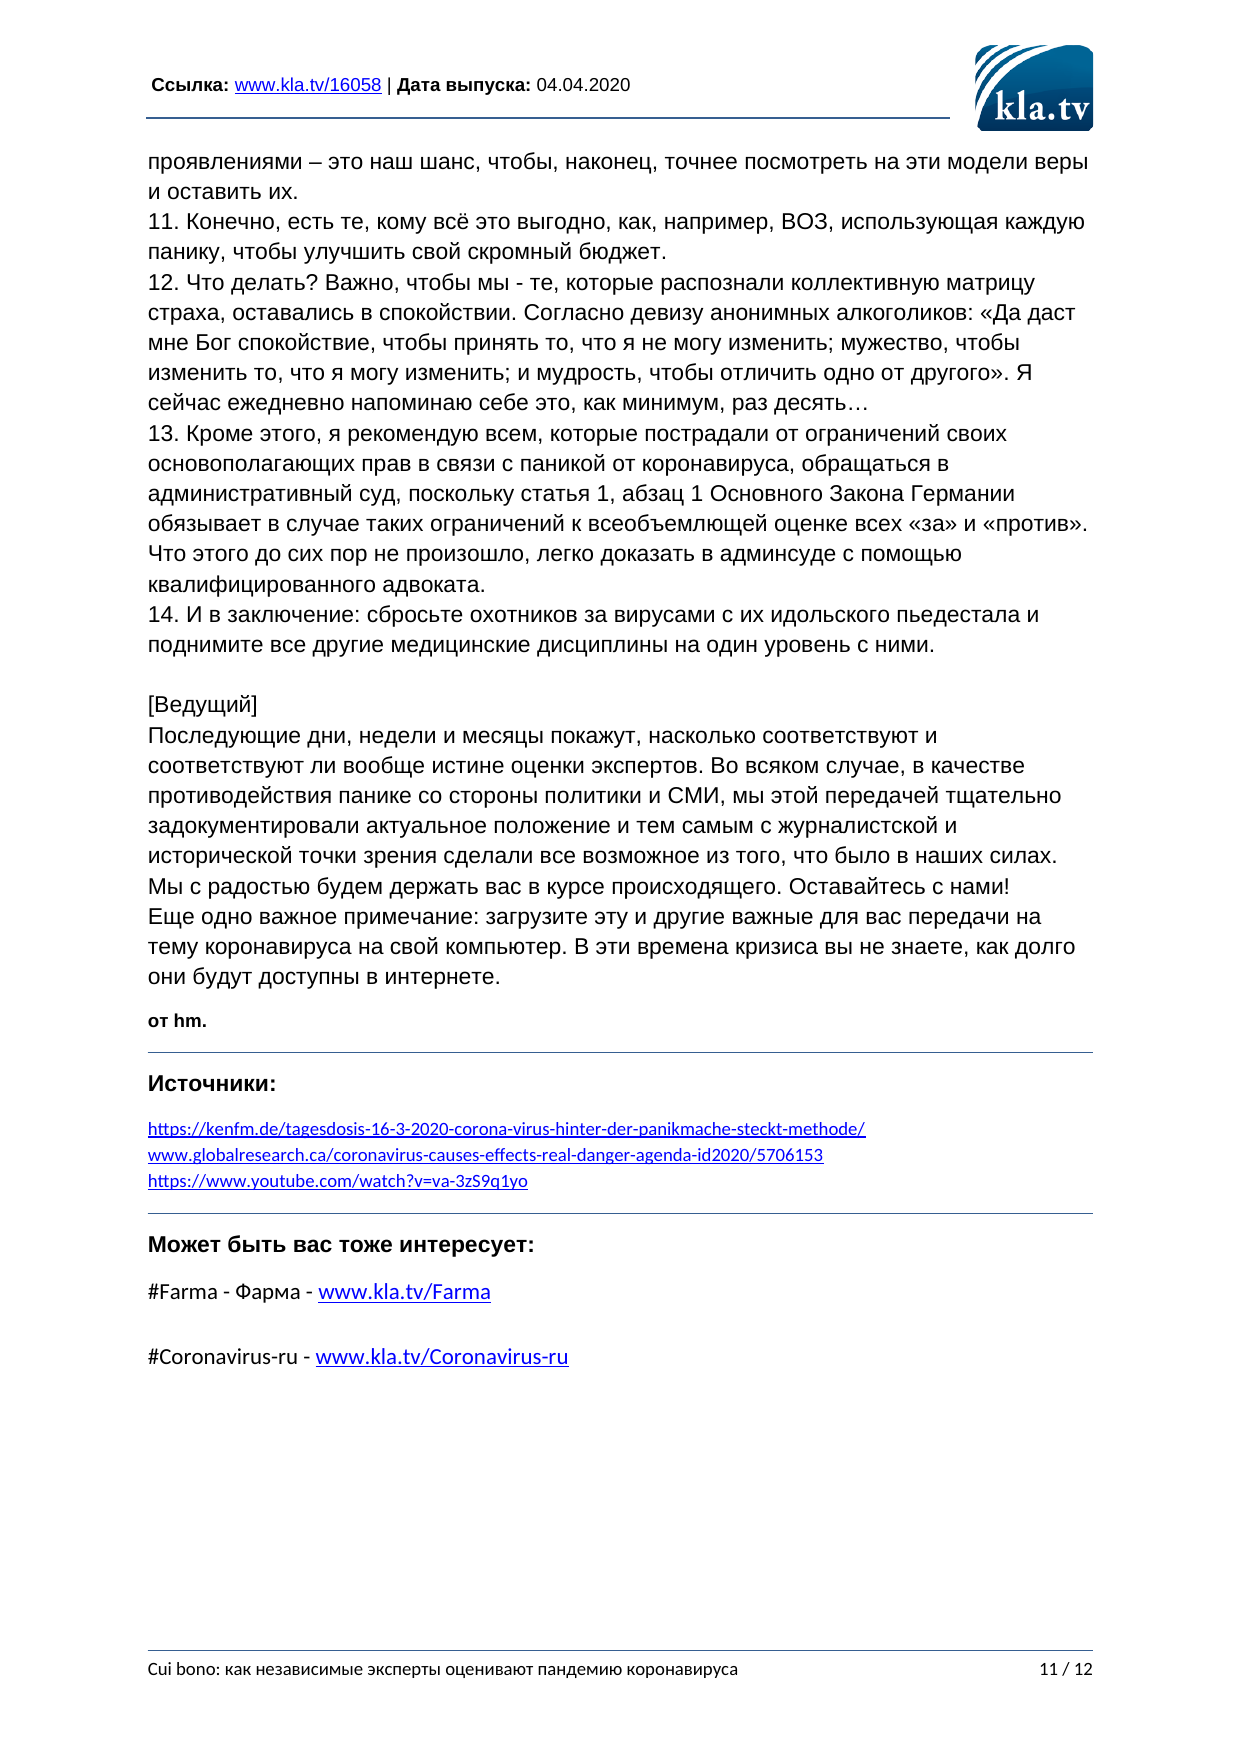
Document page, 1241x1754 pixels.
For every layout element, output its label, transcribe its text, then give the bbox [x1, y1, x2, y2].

text #Farma - Фарма - www.kla.tv/Farma #Coronavirus-ru - www.kla.tv/Coronavirus-ru [148, 1277, 1093, 1370]
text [148, 148, 1093, 989]
text Может быть вас тоже интересует: [148, 1214, 1093, 1257]
text Источники: [148, 1053, 1093, 1096]
text https://kenfm.de/tagesdosis-16-3-2020-corona-virus-hinter-der-panikmache-steckt-methode/ www.globalresearch.ca/coronavirus-causes-effects-real-danger-agenda-id2020/5706153 https://www.youtube.com/watch?v=va-3zS9q1yo [148, 1117, 1093, 1192]
text от hm. [148, 1010, 1093, 1032]
